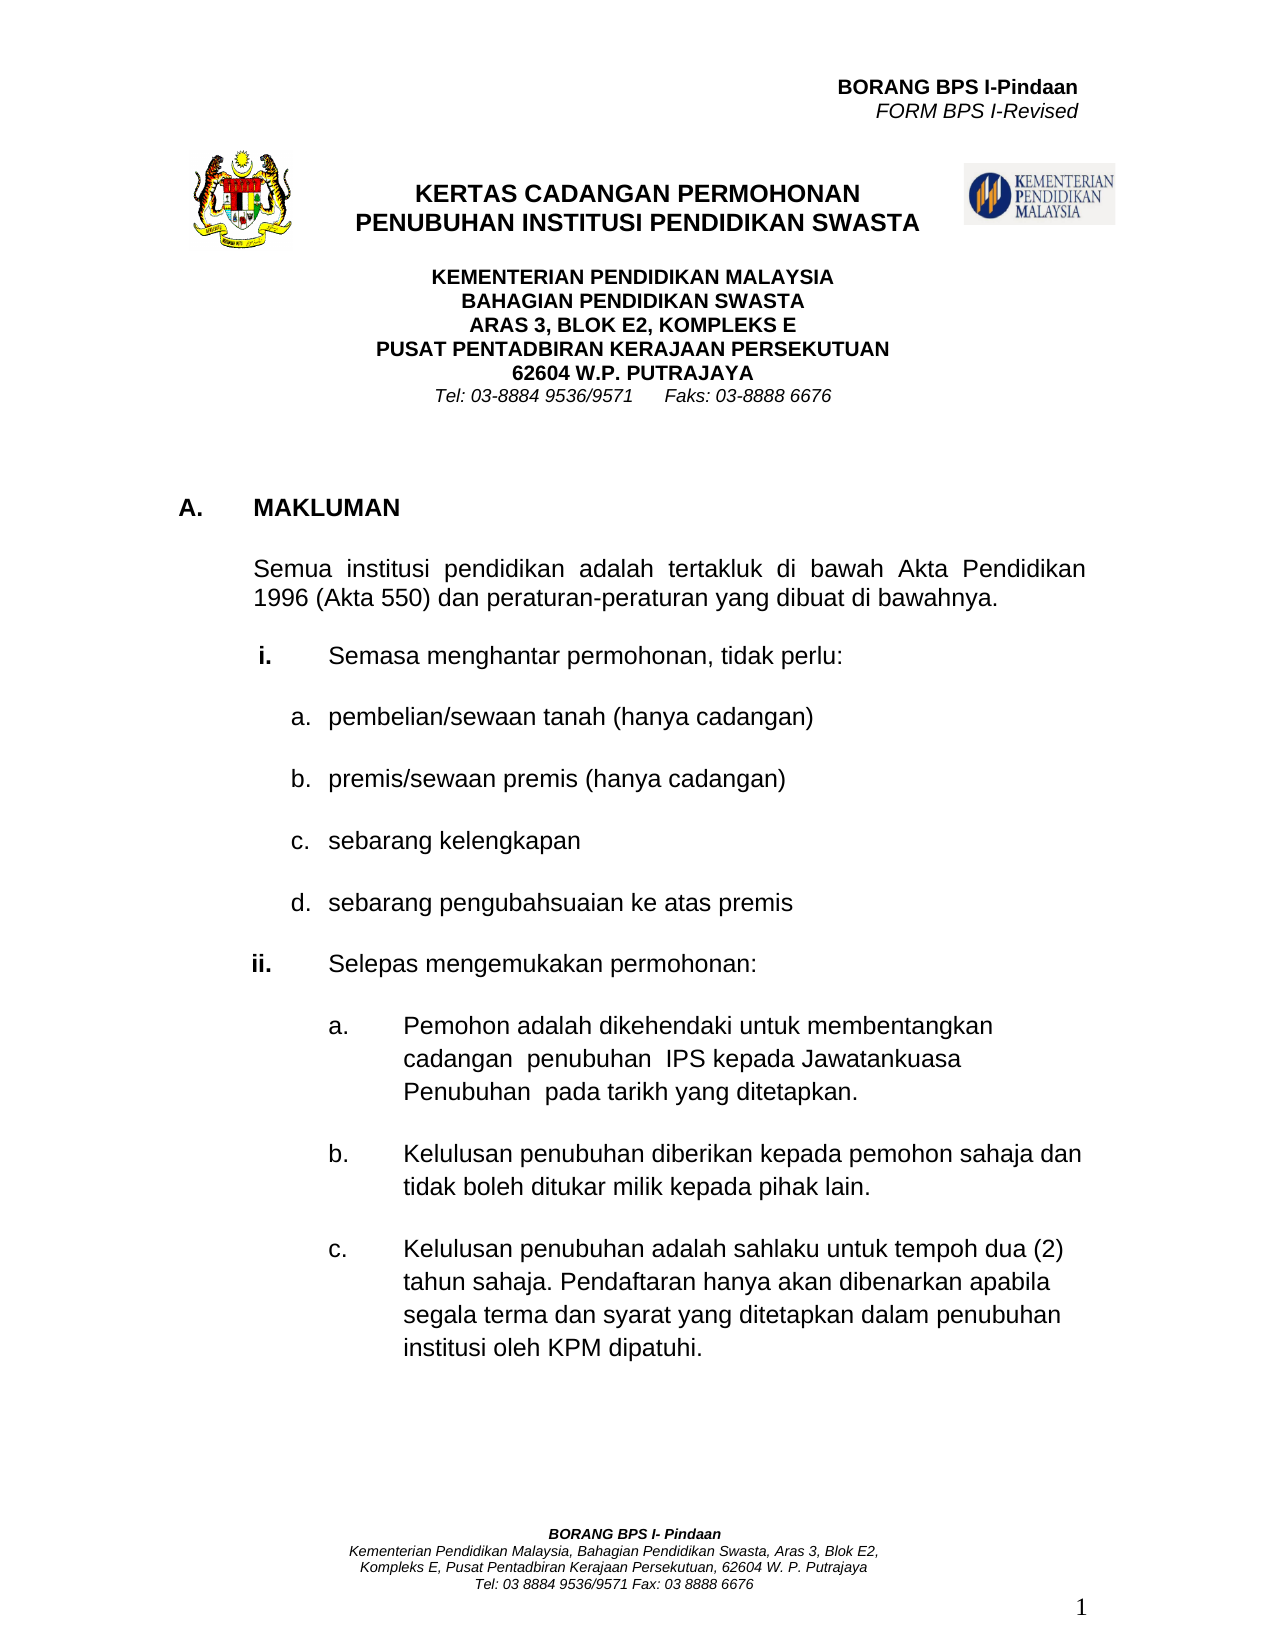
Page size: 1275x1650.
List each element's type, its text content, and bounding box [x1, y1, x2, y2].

table_header KERTAS CADANGAN PERMOHONAN PENUBUHAN INSTITUSI PENDIDIKAN SWASTA [324, 150, 951, 265]
list Kelulusan penubuhan adalah sahlaku untuk tempoh dua (2) tahun sahaja. Pendaftaran hanya akan dibenarkan apabila segala terma dan syarat yang ditetapkan dalam penubuhan institusi oleh KPM dipatuhi. [328, 1234, 1087, 1362]
list Pemohon adalah dikehendaki untuk membentangkan cadangan penubuhan IPS kepada Jawatankuasa Penubuhan pada tarikh yang ditetapkan. [328, 1011, 1087, 1106]
list sebarang kelengkapan [253, 826, 1087, 855]
table_header [178, 150, 324, 265]
text PUSAT PENTADBIRAN KERAJAAN PERSEKUTUAN [178, 337, 1087, 361]
list Selepas mengemukakan permohonan: [234, 949, 1087, 978]
picture [963, 163, 1116, 225]
picture [189, 150, 293, 251]
text KEMENTERIAN PENDIDIKAN MALAYSIA [178, 265, 1087, 289]
list Kelulusan penubuhan diberikan kepada pemohon sahaja dan tidak boleh ditukar milik kepada pihak lain. [328, 1139, 1087, 1201]
text Tel: 03-8884 9536/9571 Faks: 03-8888 6676 [178, 385, 1087, 406]
list premis/sewaan premis (hanya cadangan) [253, 764, 1087, 793]
list Semua institusi pendidikan adalah tertakluk di bawah Akta Pendidikan 1996 (Akta 550) dan peraturan-peraturan yang dibuat di bawahnya. [253, 554, 1087, 612]
list sebarang pengubahsuaian ke atas premis [253, 888, 1087, 916]
text BAHAGIAN PENDIDIKAN SWASTA [178, 289, 1087, 313]
list pembelian/sewaan tanah (hanya cadangan) [253, 702, 1087, 731]
text 62604 W.P. PUTRAJAYA [178, 361, 1087, 385]
text ARAS 3, BLOK E2, KOMPLEKS E [178, 313, 1087, 337]
list Semasa menghantar permohonan, tidak perlu: [234, 641, 1087, 669]
list MAKLUMAN [178, 493, 1087, 521]
table_header [951, 150, 1089, 265]
